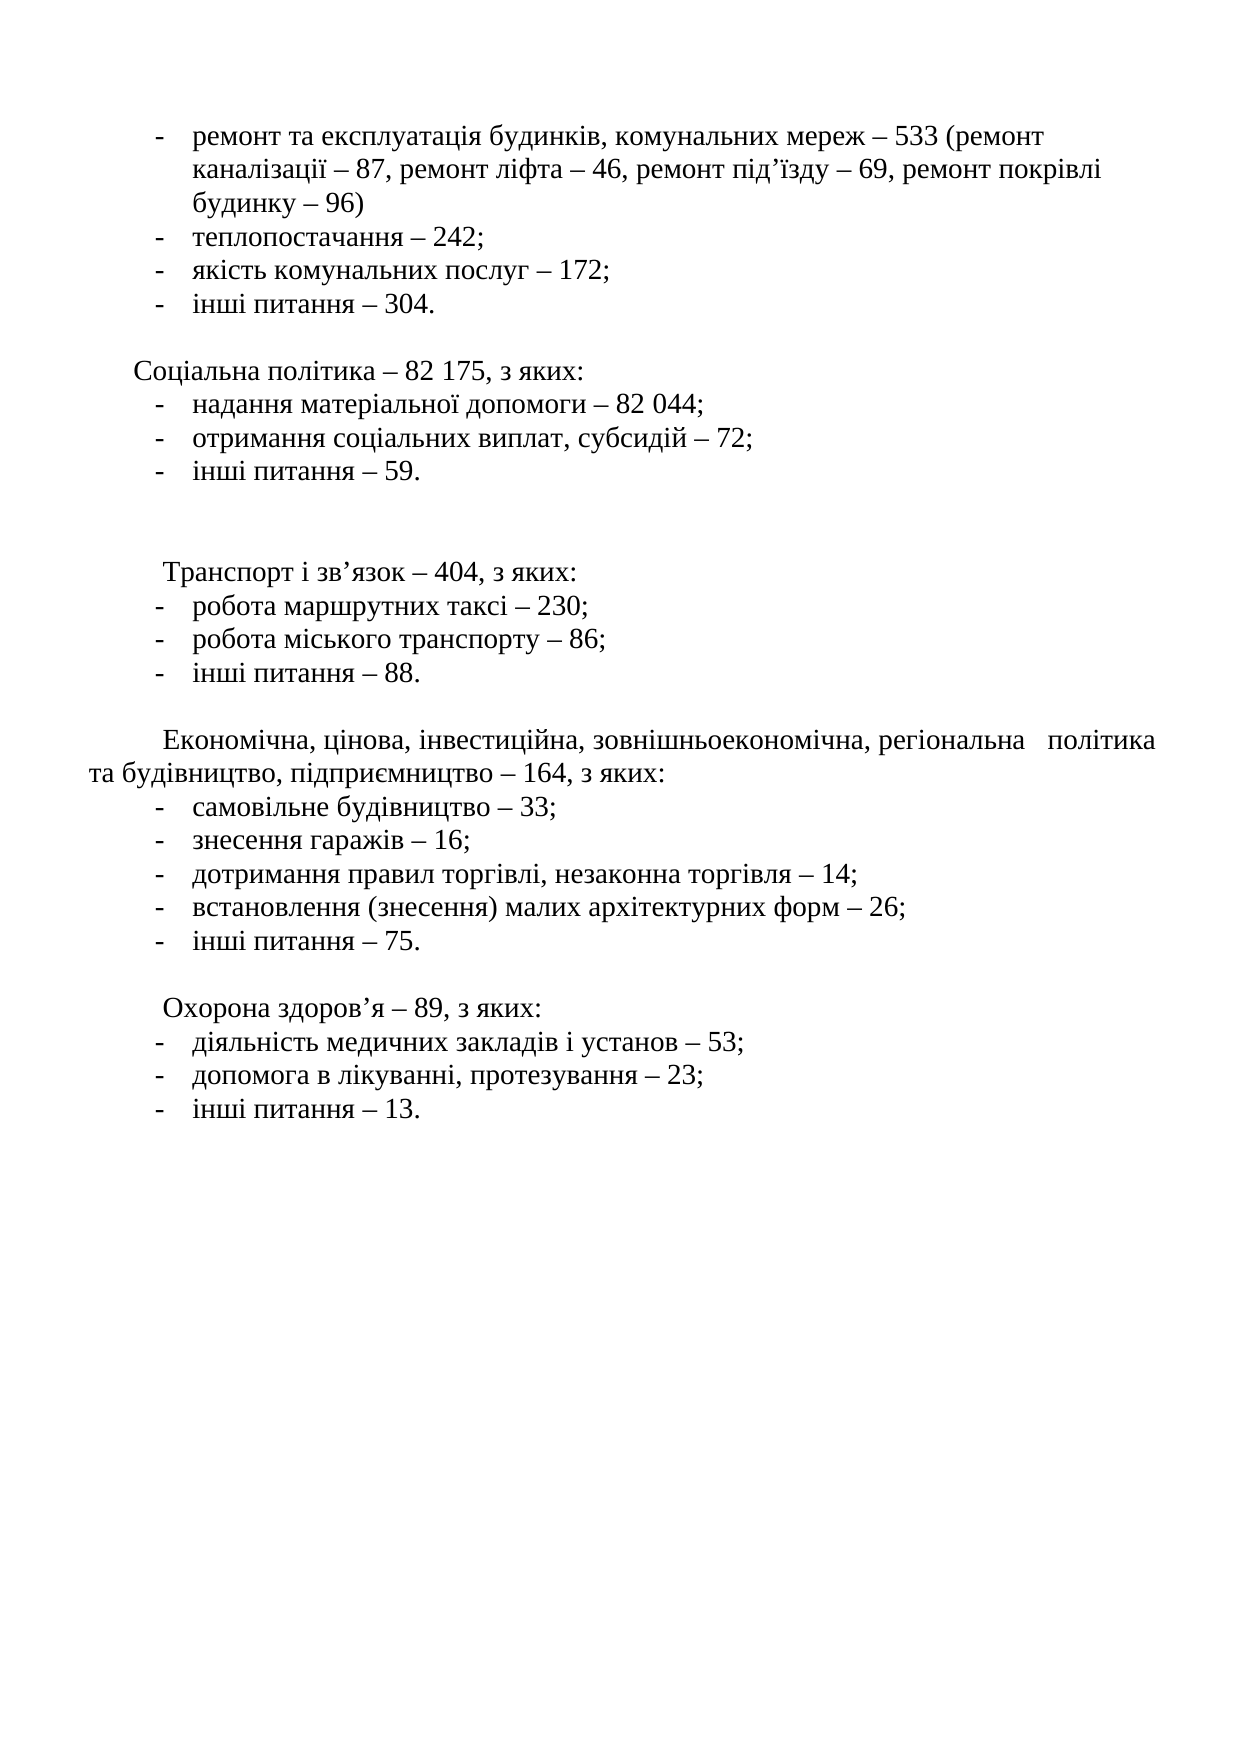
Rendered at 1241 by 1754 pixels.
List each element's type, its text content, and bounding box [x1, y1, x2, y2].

list отримання соціальних виплат, субсидій – 72; [154, 420, 1181, 453]
list інші питання – 88. [154, 655, 1181, 688]
list робота маршрутних таксі – 230; [154, 588, 1181, 621]
list інші питання – 75. [154, 923, 1181, 957]
list дотримання правил торгівлі, незаконна торгівля – 14; [154, 856, 1181, 889]
list надання матеріальної допомоги – 82 044; [154, 386, 1181, 420]
text Транспорт і зв’язок – 404, з яких: [89, 554, 1181, 588]
list самовільне будівництво – 33; [154, 789, 1181, 822]
list робота міського транспорту – 86; [154, 621, 1181, 655]
text Економічна, цінова, інвестиційна, зовнішньоекономічна, регіональна політика та будівництво, підприємництво – 164, з яких: [89, 722, 1181, 789]
list інші питання – 304. [154, 286, 1181, 319]
list інші питання – 59. [154, 453, 1181, 487]
text Соціальна політика – 82 175, з яких: [133, 353, 1181, 386]
list ремонт та експлуатація будинків, комунальних мереж – 533 (ремонт каналізації – 87, ремонт ліфта – 46, ремонт під’їзду – 69, ремонт покрівлі будинку – 96) [154, 118, 1181, 219]
list інші питання – 13. [154, 1091, 1181, 1124]
list допомога в лікуванні, протезування – 23; [154, 1057, 1181, 1091]
list встановлення (знесення) малих архітектурних форм – 26; [154, 889, 1181, 923]
list діяльність медичних закладів і установ – 53; [154, 1024, 1181, 1057]
list теплопостачання – 242; [154, 219, 1181, 252]
list якість комунальних послуг – 172; [154, 252, 1181, 286]
text Охорона здоров’я – 89, з яких: [89, 990, 1181, 1024]
list знесення гаражів – 16; [154, 822, 1181, 856]
